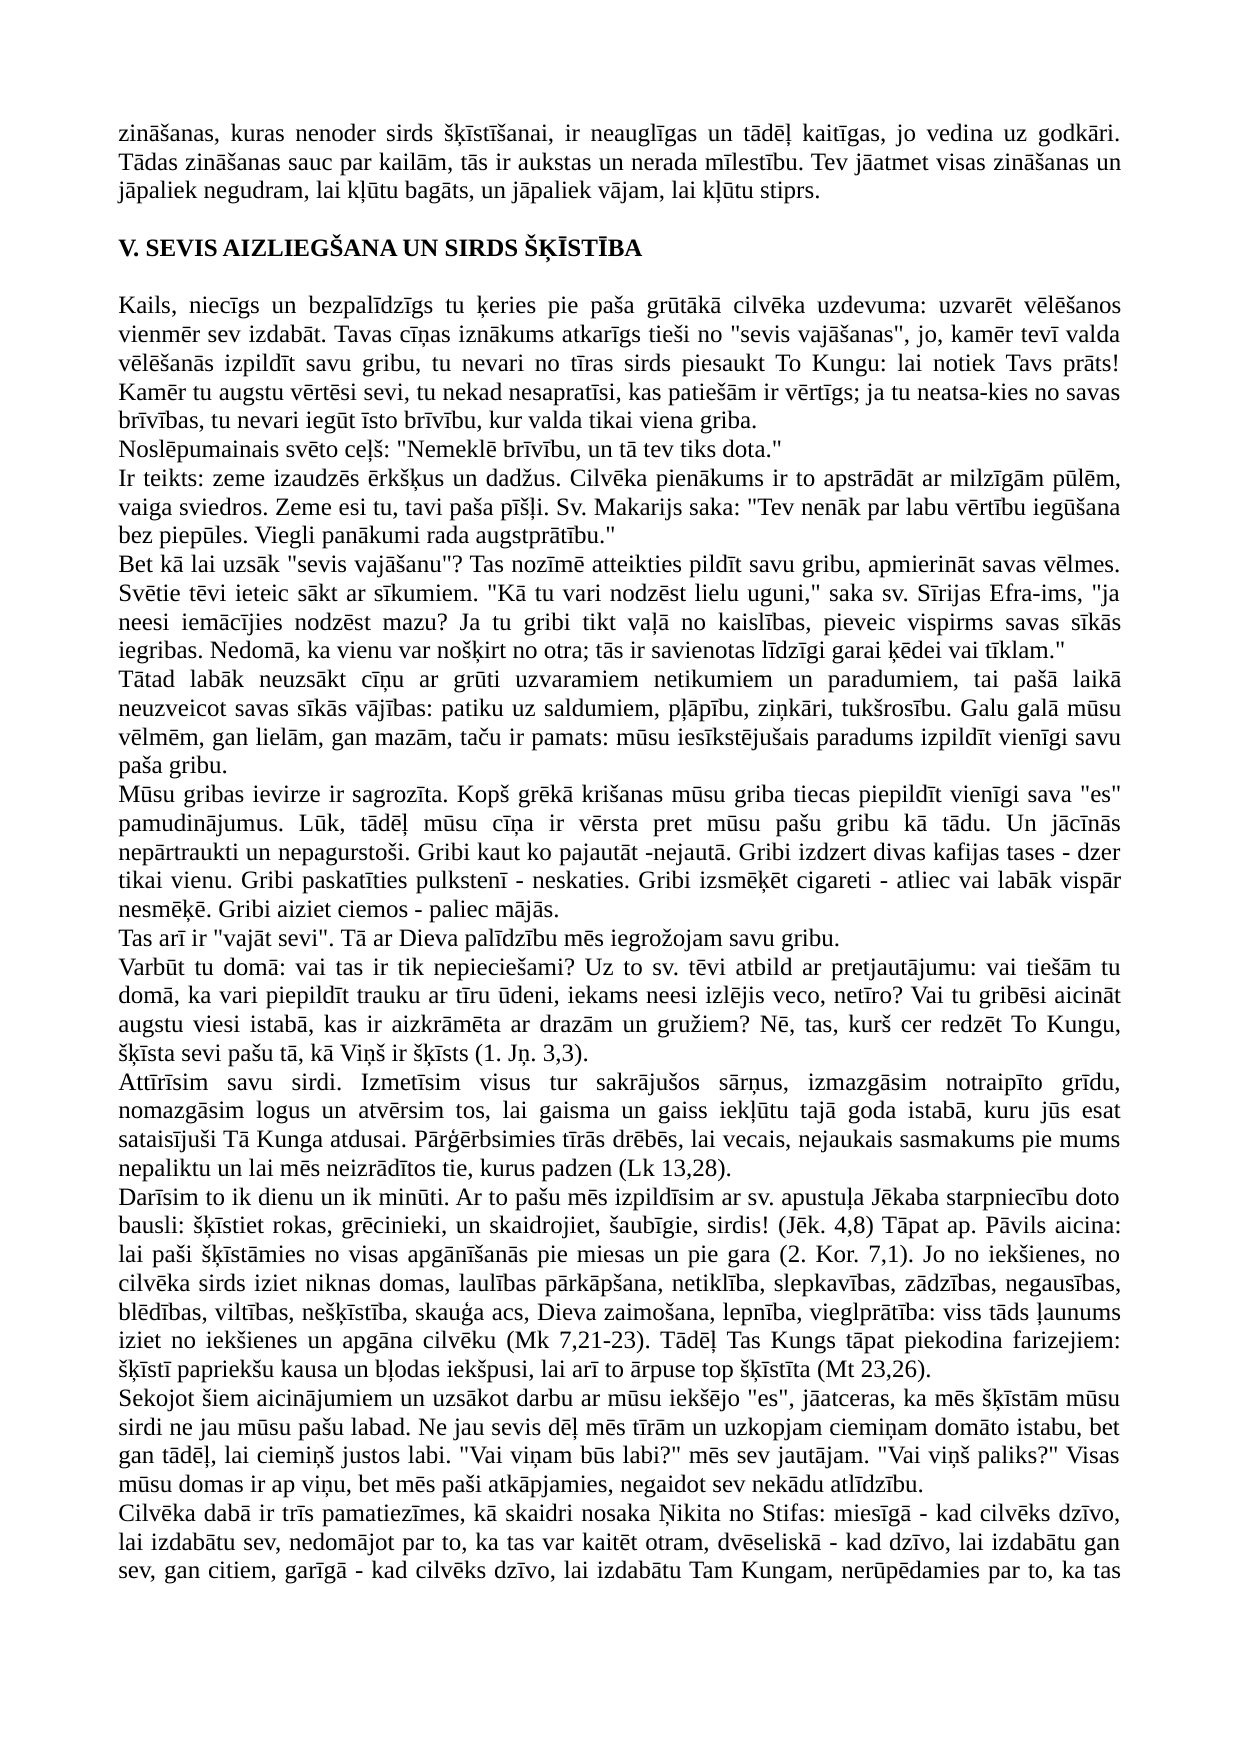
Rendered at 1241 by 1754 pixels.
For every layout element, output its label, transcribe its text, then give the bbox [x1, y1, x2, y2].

text Darīsim to ik dienu un ik minūti. Ar to pašu mēs izpildīsim ar sv. apustuļa Jēkaba starpniecību doto bausli: šķīstiet rokas, grēcinieki, un skaidrojiet, šaubīgie, sirdis! (Jēk. 4,8) Tāpat ap. Pāvils aicina: lai paši šķīstāmies no visas apgānīšanās pie miesas un pie gara (2. Kor. 7,1). Jo no iekšienes, no cilvēka sirds iziet niknas domas, laulības pārkāpšana, netiklība, slepkavības, zādzības, negausības, blēdības, viltības, nešķīstība, skauģa acs, Dieva zaimošana, lepnība, vieglprātība: viss tāds ļaunums iziet no iekšienes un apgāna cilvēku (Mk 7,21-23). Tādēļ Tas Kungs tāpat piekodina farizejiem: šķīstī papriekšu kausa un bļodas iekšpusi, lai arī to ārpuse top šķīstīta (Mt 23,26). [118, 1182, 1122, 1383]
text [118, 118, 1122, 204]
text Attīrīsim savu sirdi. Izmetīsim visus tur sakrājušos sārņus, izmazgāsim notraipīto grīdu, nomazgāsim logus un atvērsim tos, lai gaisma un gaiss iekļūtu tajā goda istabā, kuru jūs esat sataisījuši Tā Kunga atdusai. Pārģērbsimies tīrās drēbēs, lai vecais, nejaukais sasmakums pie mums nepaliktu un lai mēs neizrādītos tie, kurus padzen (Lk 13,28). [118, 1067, 1122, 1182]
text Sekojot šiem aicinājumiem un uzsākot darbu ar mūsu iekšējo "es", jāatceras, ka mēs šķīstām mūsu sirdi ne jau mūsu pašu labad. Ne jau sevis dēļ mēs tīrām un uzkopjam ciemiņam domāto istabu, bet gan tādēļ, lai ciemiņš justos labi. "Vai viņam būs labi?" mēs sev jautājam. "Vai viņš paliks?" Visas mūsu domas ir ap viņu, bet mēs paši atkāpjamies, negaidot sev nekādu atlīdzību. [118, 1383, 1122, 1498]
text Kails, niecīgs un bezpalīdzīgs tu ķeries pie paša grūtākā cilvēka uzdevuma: uzvarēt vēlēšanos vienmēr sev izdabāt. Tavas cīņas iznākums atkarīgs tieši no "sevis vajāšanas", jo, kamēr tevī valda vēlēšanās izpildīt savu gribu, tu nevari no tīras sirds piesaukt To Kungu: lai notiek Tavs prāts! Kamēr tu augstu vērtēsi sevi, tu nekad nesapratīsi, kas patiešām ir vērtīgs; ja tu neatsa-kies no savas brīvības, tu nevari iegūt īsto brīvību, kur valda tikai viena griba. [118, 291, 1122, 434]
text Varbūt tu domā: vai tas ir tik nepieciešami? Uz to sv. tēvi atbild ar pretjautājumu: vai tiešām tu domā, ka vari piepildīt trauku ar tīru ūdeni, iekams neesi izlējis veco, netīro? Vai tu gribēsi aicināt augstu viesi istabā, kas ir aizkrāmēta ar drazām un gružiem? Nē, tas, kurš cer redzēt To Kungu, šķīsta sevi pašu tā, kā Viņš ir šķīsts (1. Jņ. 3,3). [118, 952, 1122, 1067]
text Mūsu gribas ievirze ir sagrozīta. Kopš grēkā krišanas mūsu griba tiecas piepildīt vienīgi sava "es" pamudinājumus. Lūk, tādēļ mūsu cīņa ir vērsta pret mūsu pašu gribu kā tādu. Un jācīnās nepārtraukti un nepagurstoši. Gribi kaut ko pajautāt -nejautā. Gribi izdzert divas kafijas tases - dzer tikai vienu. Gribi paskatīties pulkstenī - neskaties. Gribi izsmēķēt cigareti - atliec vai labāk vispār nesmēķē. Gribi aiziet ciemos - paliec mājās. [118, 779, 1122, 923]
text Bet kā lai uzsāk "sevis vajāšanu"? Tas nozīmē atteikties pildīt savu gribu, apmierināt savas vēlmes. Svētie tēvi ieteic sākt ar sīkumiem. "Kā tu vari nodzēst lielu uguni," saka sv. Sīrijas Efra-ims, "ja neesi iemācījies nodzēst mazu? Ja tu gribi tikt vaļā no kaislības, pieveic vispirms savas sīkās iegribas. Nedomā, ka vienu var nošķirt no otra; tās ir savienotas līdzīgi garai ķēdei vai tīklam." [118, 549, 1122, 664]
text Tātad labāk neuzsākt cīņu ar grūti uzvaramiem netikumiem un paradumiem, tai pašā laikā neuzveicot savas sīkās vājības: patiku uz saldumiem, pļāpību, ziņkāri, tukšrosību. Galu galā mūsu vēlmēm, gan lielām, gan mazām, taču ir pamats: mūsu iesīkstējušais paradums izpildīt vienīgi savu paša gribu. [118, 664, 1122, 779]
text Tas arī ir "vajāt sevi". Tā ar Dieva palīdzību mēs iegrožojam savu gribu. [118, 923, 1122, 952]
text Ir teikts: zeme izaudzēs ērkšķus un dadžus. Cilvēka pienākums ir to apstrādāt ar milzīgām pūlēm, vaiga sviedros. Zeme esi tu, tavi paša pīšļi. Sv. Makarijs saka: "Tev nenāk par labu vērtību iegūšana bez piepūles. Viegli panākumi rada augstprātību." [118, 463, 1122, 549]
text Noslēpumainais svēto ceļš: "Nemeklē brīvību, un tā tev tiks dota." [118, 434, 1122, 463]
text V. SEVIS AIZLIEGŠANA UN SIRDS ŠĶĪSTĪBA [118, 233, 1122, 262]
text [118, 1498, 1122, 1584]
